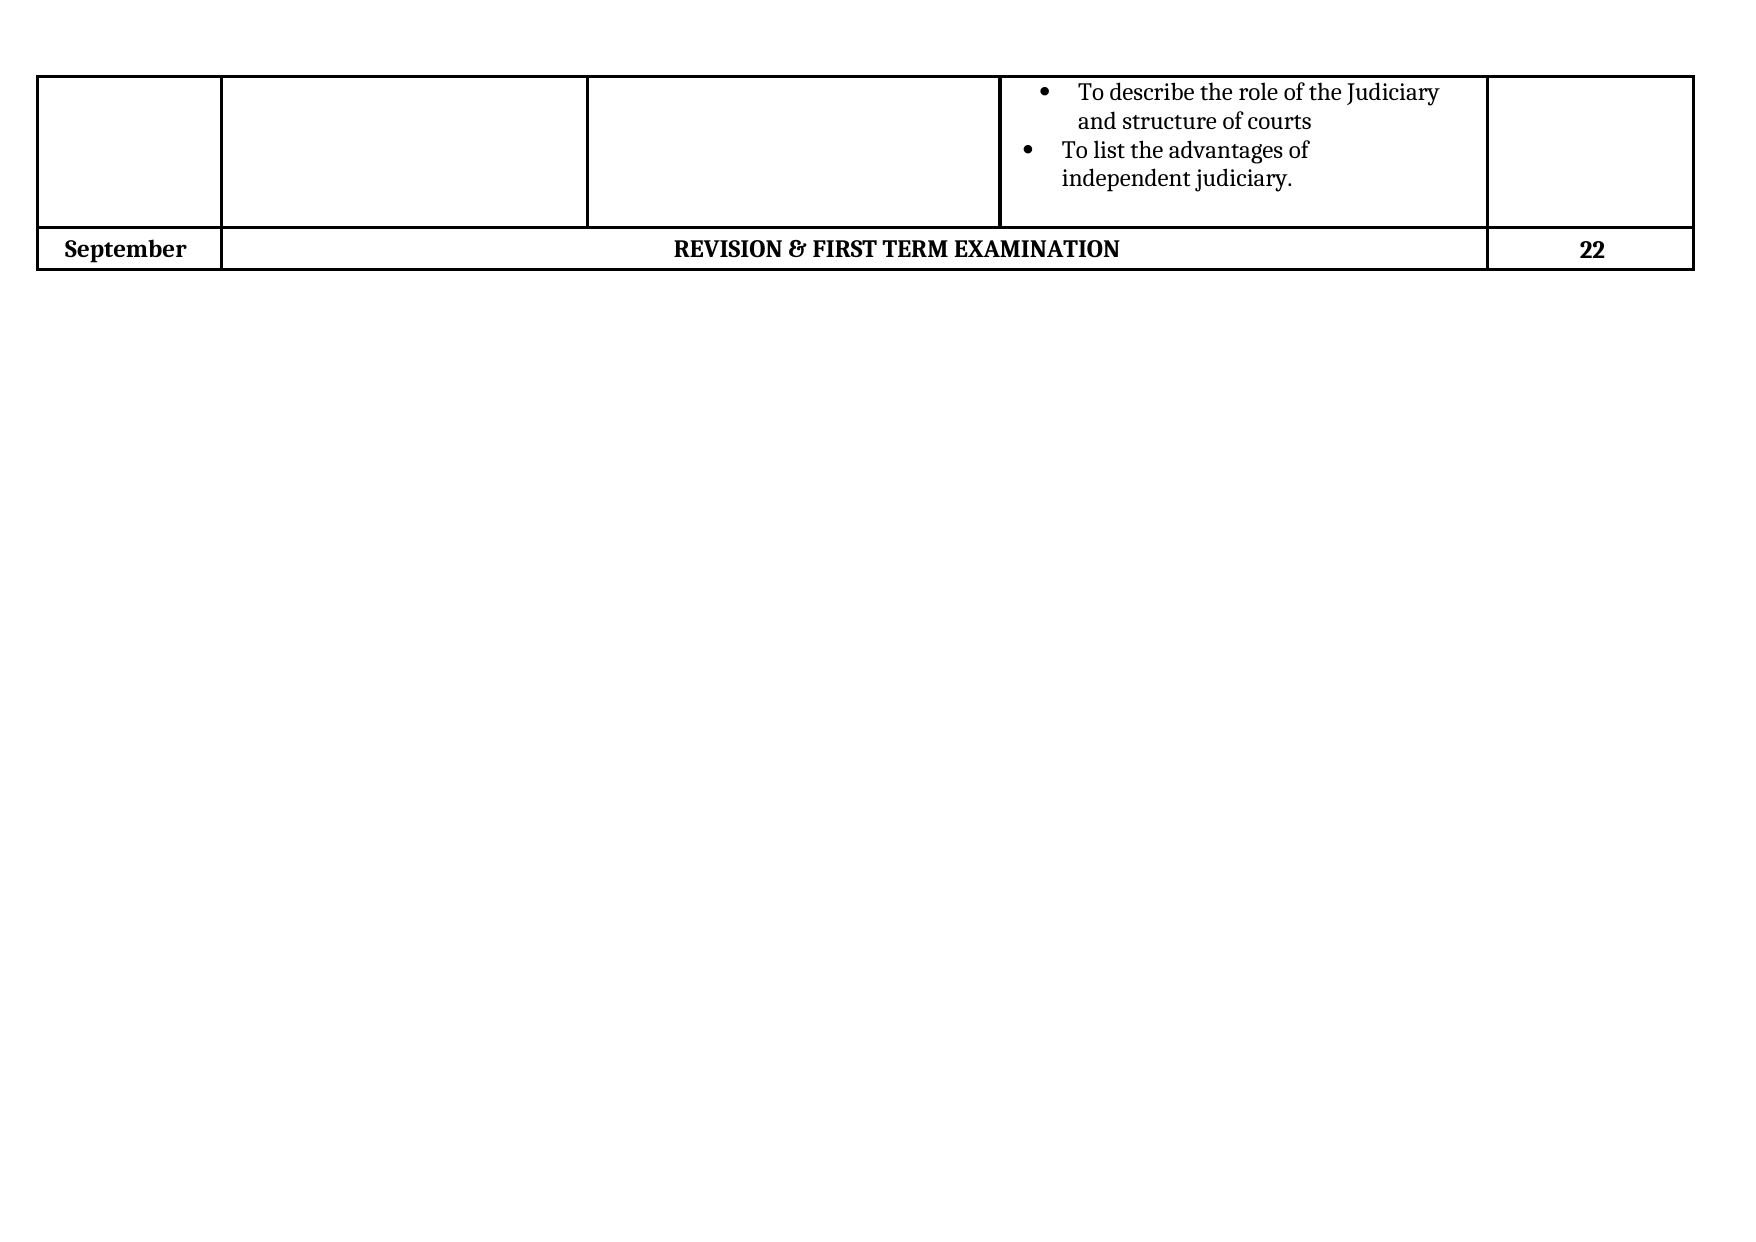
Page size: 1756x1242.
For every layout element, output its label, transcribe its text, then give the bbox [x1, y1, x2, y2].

table_header [1489, 78, 1692, 226]
table_header [39, 78, 220, 226]
table_cell REVISION & FIRST TERM EXAMINATION [223, 229, 1486, 268]
table_header To describe the role of the Judiciary and structure of courts To list the advantages of independent judiciary. [1002, 78, 1486, 226]
table_cell 22 [1489, 229, 1692, 268]
table_header [589, 78, 998, 226]
table_cell September [39, 229, 220, 268]
table_header [223, 78, 586, 226]
